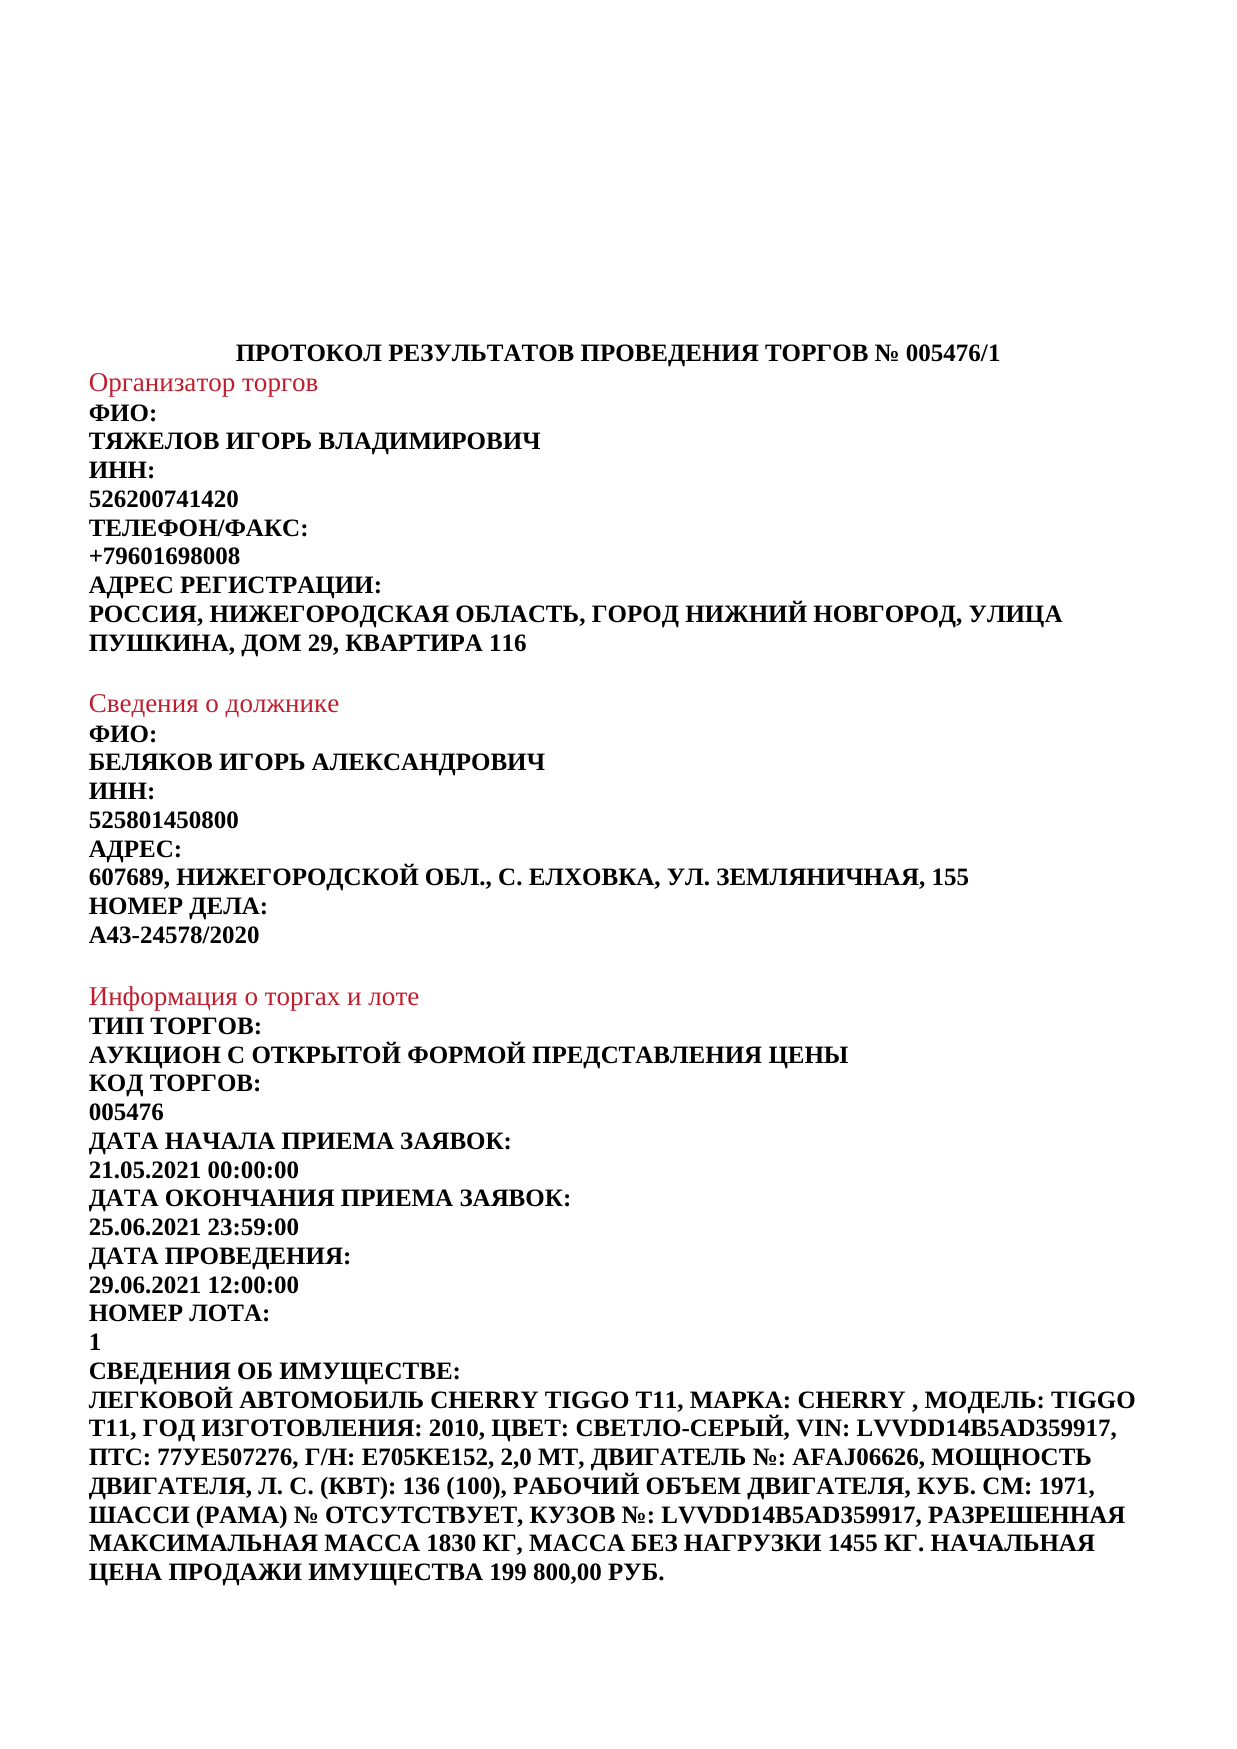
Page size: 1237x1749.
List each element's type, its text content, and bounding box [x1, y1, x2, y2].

text ПРОТОКОЛ РЕЗУЛЬТАТОВ ПРОВЕДЕНИЯ ТОРГОВ № 005476/1 [88, 88, 1148, 366]
